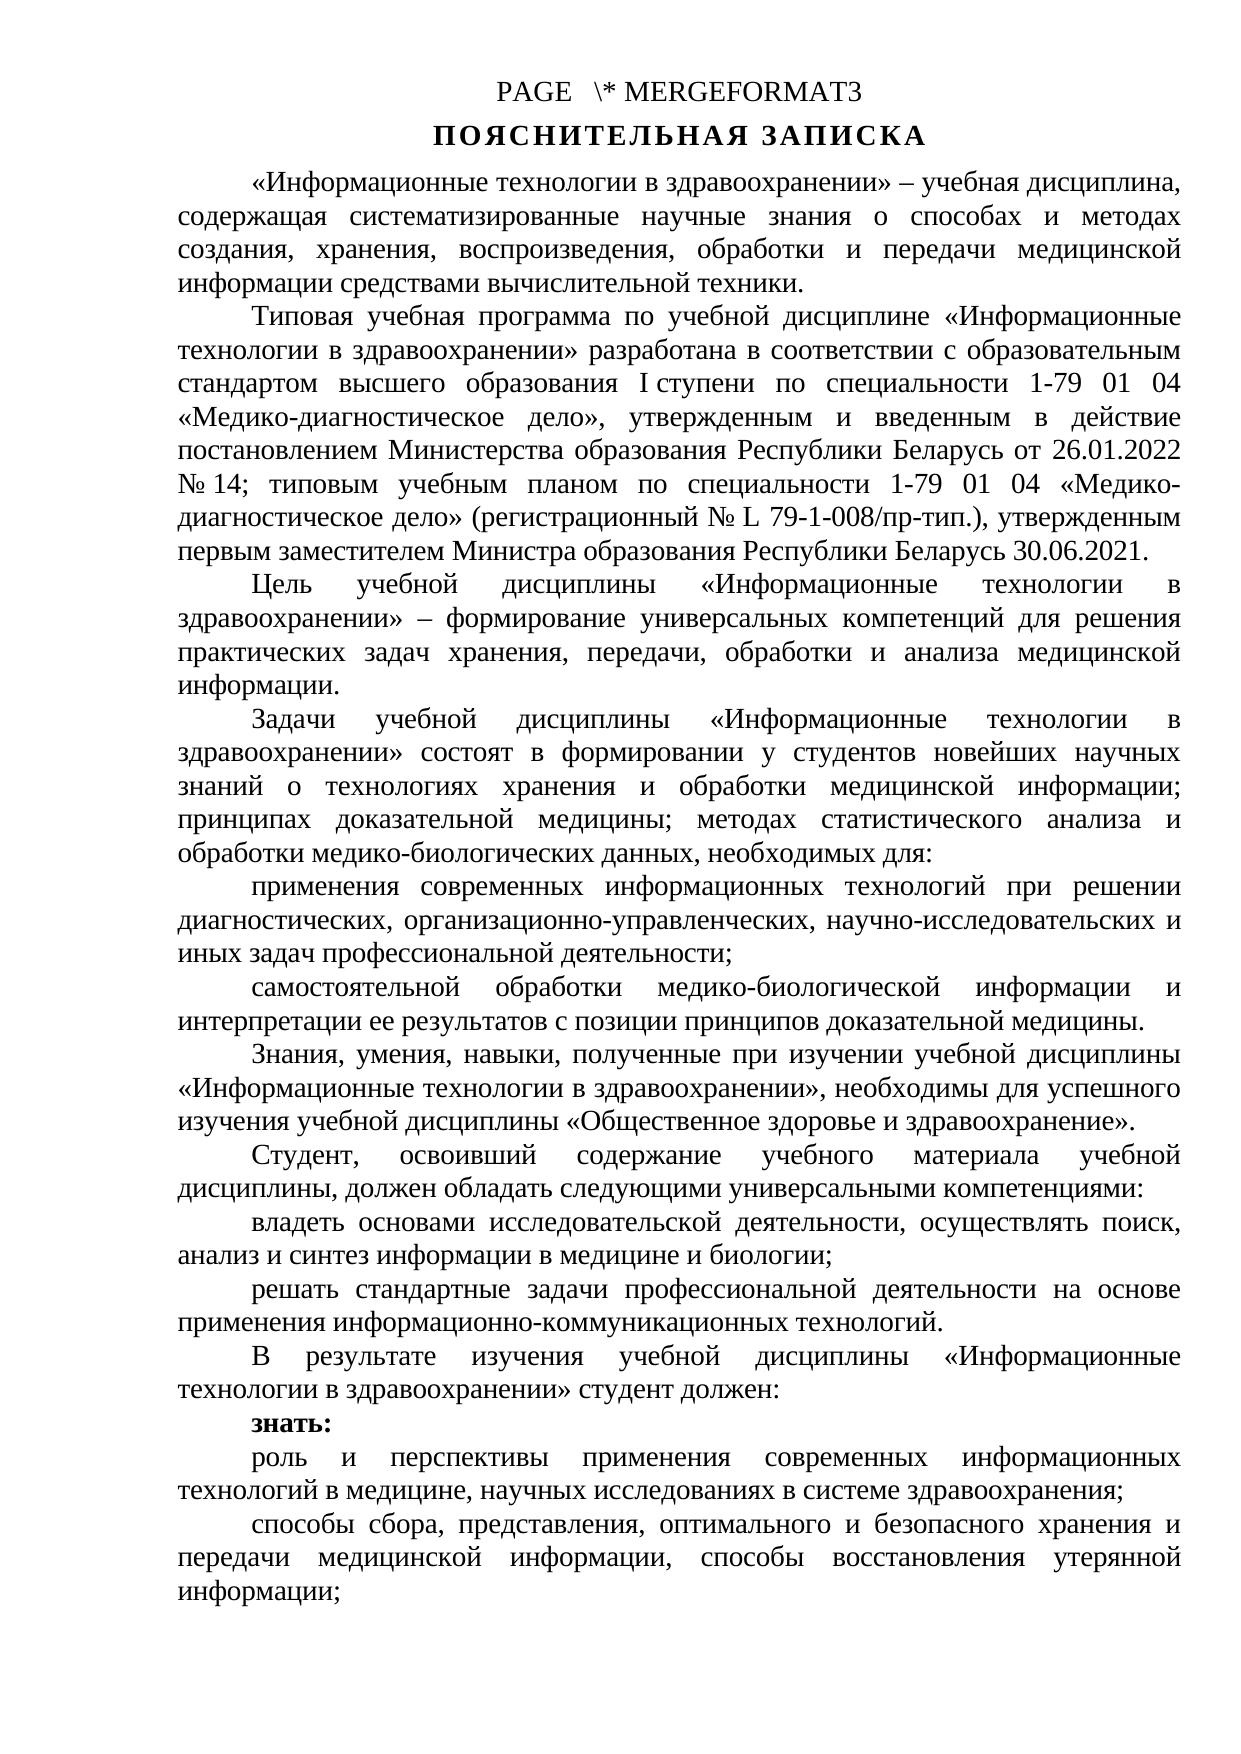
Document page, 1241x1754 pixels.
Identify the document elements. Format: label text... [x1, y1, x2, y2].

text ПОЯСНИТЕЛЬНАЯ ЗАПИСКА [177, 118, 1181, 152]
text «Информационные технологии в здравоохранении» – учебная дисциплина, содержащая систематизированные научные знания о способах и методах создания, хранения, воспроизведения, обработки и передачи медицинской информации средствами вычислительной техники. [177, 164, 1181, 298]
text В результате изучения учебной дисциплины «Информационные технологии в здравоохранении» студент должен: [177, 1338, 1181, 1405]
text решать стандартные задачи профессиональной деятельности на основе применения информационно-коммуникационных технологий. [177, 1271, 1181, 1338]
text самостоятельной обработки медико-биологической информации и интерпретации ее результатов с позиции принципов доказательной медицины. [177, 969, 1181, 1036]
text способы сбора, представления, оптимального и безопасного хранения и передачи медицинской информации, способы восстановления утерянной информации; [177, 1506, 1181, 1606]
text знать: [177, 1405, 1181, 1439]
text Знания, умения, навыки, полученные при изучении учебной дисциплины «Информационные технологии в здравоохранении», необходимы для успешного изучения учебной дисциплины «Общественное здоровье и здравоохранение». [177, 1036, 1181, 1137]
text роль и перспективы применения современных информационных технологий в медицине, научных исследованиях в системе здравоохранения; [177, 1439, 1181, 1506]
text Цель учебной дисциплины «Информационные технологии в здравоохранении» – формирование универсальных компетенций для решения практических задач хранения, передачи, обработки и анализа медицинской информации. [177, 567, 1181, 701]
text применения современных информационных технологий при решении диагностических, организационно-управленческих, научно-исследовательских и иных задач профессиональной деятельности; [177, 868, 1181, 969]
text владеть основами исследовательской деятельности, осуществлять поиск, анализ и синтез информации в медицине и биологии; [177, 1204, 1181, 1271]
text Задачи учебной дисциплины «Информационные технологии в здравоохранении» состоят в формировании у студентов новейших научных знаний о технологиях хранения и обработки медицинской информации; принципах доказательной медицины; методах статистического анализа и обработки медико-биологических данных, необходимых для: [177, 701, 1181, 868]
text Студент, освоивший содержание учебного материала учебной дисциплины, должен обладать следующими универсальными компетенциями: [177, 1137, 1181, 1204]
text Типовая учебная программа по учебной дисциплине «Информационные технологии в здравоохранении» разработана в соответствии с образовательным стандартом высшего образования I ступени по специальности 1-79 01 04 «Медико-диагностическое дело», утвержденным и введенным в действие постановлением Министерства образования Республики Беларусь от 26.01.2022 № 14; типовым учебным планом по специальности 1-79 01 04 «Медико-диагностическое дело» (регистрационный № L 79-1-008/пр-тип.), утвержденным первым заместителем Министра образования Республики Беларусь 30.06.2021. [177, 298, 1181, 567]
